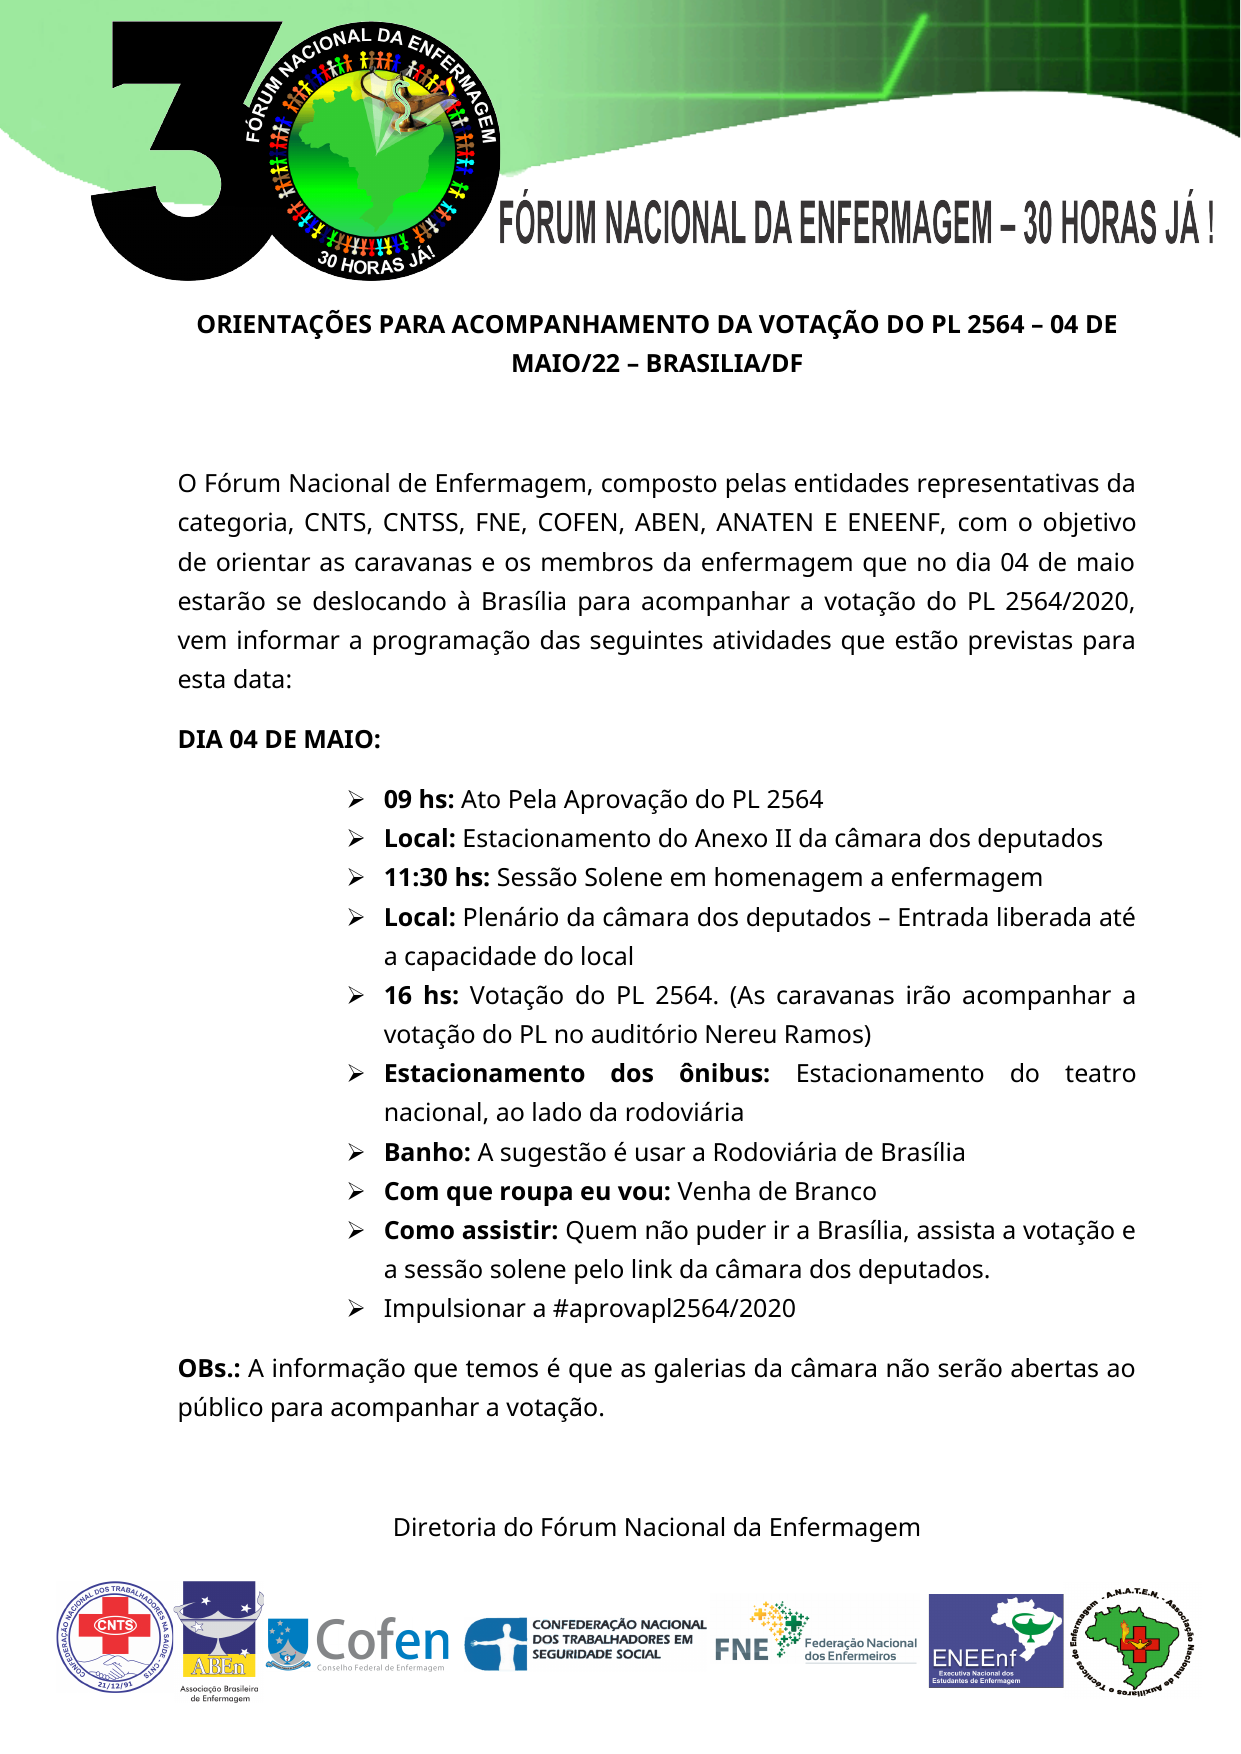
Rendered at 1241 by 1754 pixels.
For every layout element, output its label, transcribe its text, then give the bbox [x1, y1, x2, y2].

list 11:30 hs: Sessão Solene em homenagem a enfermagem [346, 860, 1137, 894]
text DIA 04 DE MAIO: [177, 722, 1137, 756]
list Local: Plenário da câmara dos deputados – Entrada liberada até a capacidade do local [346, 899, 1137, 972]
list Como assistir: Quem não puder ir a Brasília, assista a votação e a sessão solene pelo link da câmara dos deputados. [346, 1212, 1137, 1286]
list Local: Estacionamento do Anexo II da câmara dos deputados [346, 821, 1137, 855]
text Diretoria do Fórum Nacional da Enfermagem [177, 1510, 1137, 1544]
list Estacionamento dos ônibus: Estacionamento do teatro nacional, ao lado da rodoviária [346, 1056, 1137, 1129]
picture [265, 1617, 449, 1672]
text O Fórum Nacional de Enfermagem, composto pelas entidades representativas da categoria, CNTS, CNTSS, FNE, COFEN, ABEN, ANATEN E ENEENF, com o objetivo de orientar as caravanas e os membros da enfermagem que no dia 04 de maio estarão se deslocando à Brasília para acompanhar a votação do PL 2564/2020, vem informar a programação das seguintes atividades que estão previstas para esta data: [177, 466, 1137, 696]
list Impulsionar a #aprovapl2564/2020 [346, 1291, 1137, 1325]
picture [56, 1581, 264, 1703]
picture [464, 1617, 707, 1672]
list Com que roupa eu vou: Venha de Branco [346, 1173, 1137, 1207]
text ORIENTAÇÕES PARA ACOMPANHAMENTO DA VOTAÇÃO DO PL 2564 – 04 DE MAIO/22 – BRASILIA/DF [177, 307, 1137, 380]
picture [709, 1593, 921, 1664]
picture [928, 1582, 1202, 1699]
list Banho: A sugestão é usar a Rodoviária de Brasília [346, 1134, 1137, 1168]
text OBs.: A informação que temos é que as galerias da câmara não serão abertas ao público para acompanhar a votação. [177, 1351, 1137, 1424]
list 09 hs: Ato Pela Aprovação do PL 2564 [346, 782, 1137, 816]
picture [0, 0, 1241, 281]
list 16 hs: Votação do PL 2564. (As caravanas irão acompanhar a votação do PL no auditório Nereu Ramos) [346, 977, 1137, 1051]
